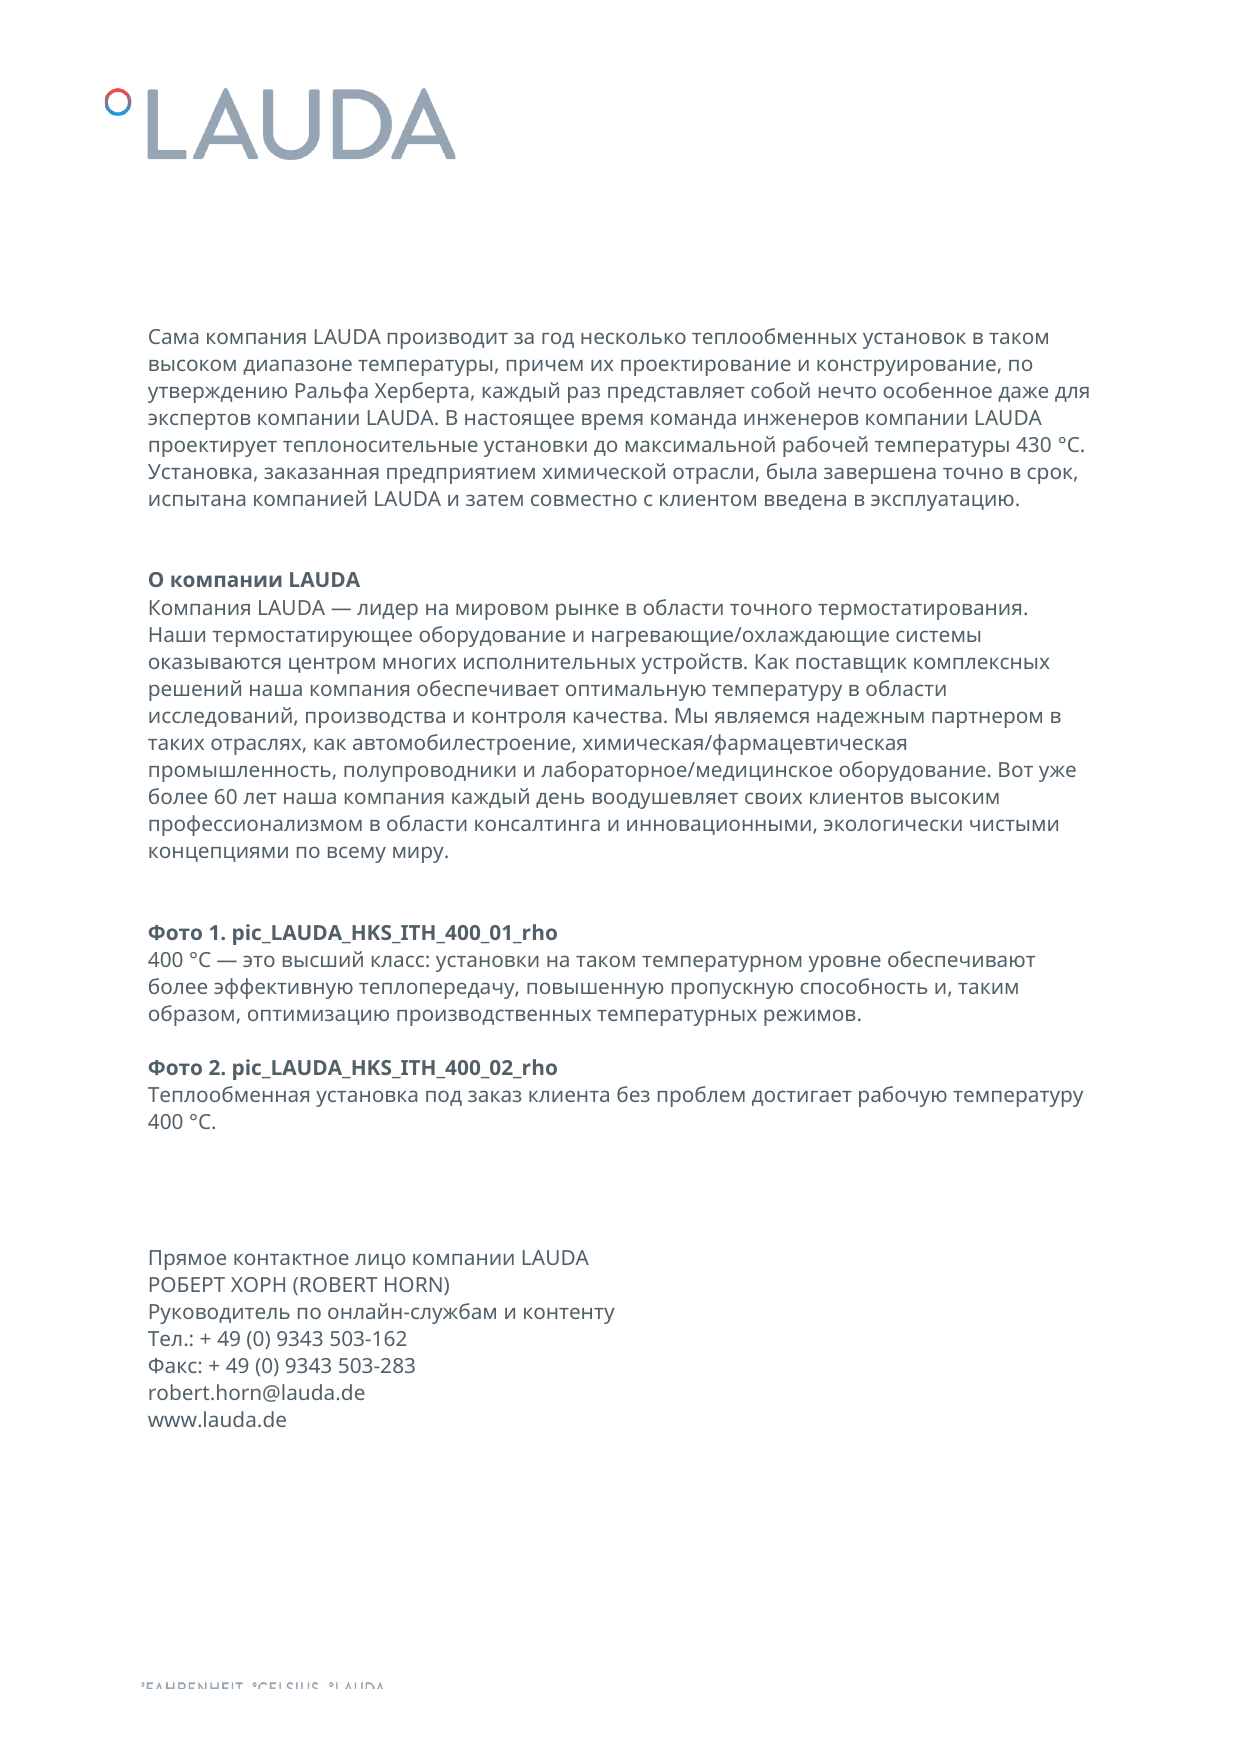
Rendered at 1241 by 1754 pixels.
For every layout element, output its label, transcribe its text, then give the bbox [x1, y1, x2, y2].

text О компании LAUDA [148, 566, 1092, 593]
text Тел.: + 49 (0) 9343 503-162 [148, 1324, 1092, 1352]
text Теплообменная установка под заказ клиента без проблем достигает рабочую температуру 400 °C. [148, 1081, 1092, 1135]
text Руководитель по онлайн-службам и контенту [148, 1297, 1092, 1324]
text 400 °C — это высший класс: установки на таком температурном уровне обеспечивают более эффективную теплопередачу, повышенную пропускную способность и, таким образом, оптимизацию производственных температурных режимов. [148, 945, 1092, 1027]
text Фото 2. pic_LAUDA_HKS_ITH_400_02_rho [148, 1054, 1092, 1081]
text Компания LAUDA — лидер на мировом рынке в области точного термостатирования. Наши термостатирующее оборудование и нагревающие/охлаждающие системы оказываются центром многих исполнительных устройств. Как поставщик комплексных решений наша компания обеспечивает оптимальную температуру в области исследований, производства и контроля качества. Мы являемся надежным партнером в таких отраслях, как автомобилестроение, химическая/фармацевтическая промышленность, полупроводники и лабораторное/медицинское оборудование. Вот уже более 60 лет наша компания каждый день воодушевляет своих клиентов высоким профессионализмом в области консалтинга и инновационными, экологически чистыми концепциями по всему миру. [148, 593, 1092, 864]
text Факс: + 49 (0) 9343 503-283 [148, 1352, 1092, 1379]
text Прямое контактное лицо компании LAUDA РОБЕРТ ХОРН (ROBERT HORN) [148, 1243, 1092, 1297]
text robert.horn@lauda.de www.lauda.de [148, 1379, 1092, 1433]
picture [140, 1682, 384, 1689]
picture [104, 88, 456, 160]
text Сама компания LAUDA производит за год несколько теплообменных установок в таком высоком диапазоне температуры, причем их проектирование и конструирование, по утверждению Ральфа Херберта, каждый раз представляет собой нечто особенное даже для экспертов компании LAUDA. В настоящее время команда инженеров компании LAUDA проектирует теплоносительные установки до максимальной рабочей температуры 430 °C. Установка, заказанная предприятием химической отрасли, была завершена точно в срок, испытана компанией LAUDA и затем совместно с клиентом введена в эксплуатацию. [148, 322, 1092, 512]
text Фото 1. pic_LAUDA_HKS_ITH_400_01_rho [148, 918, 1092, 945]
